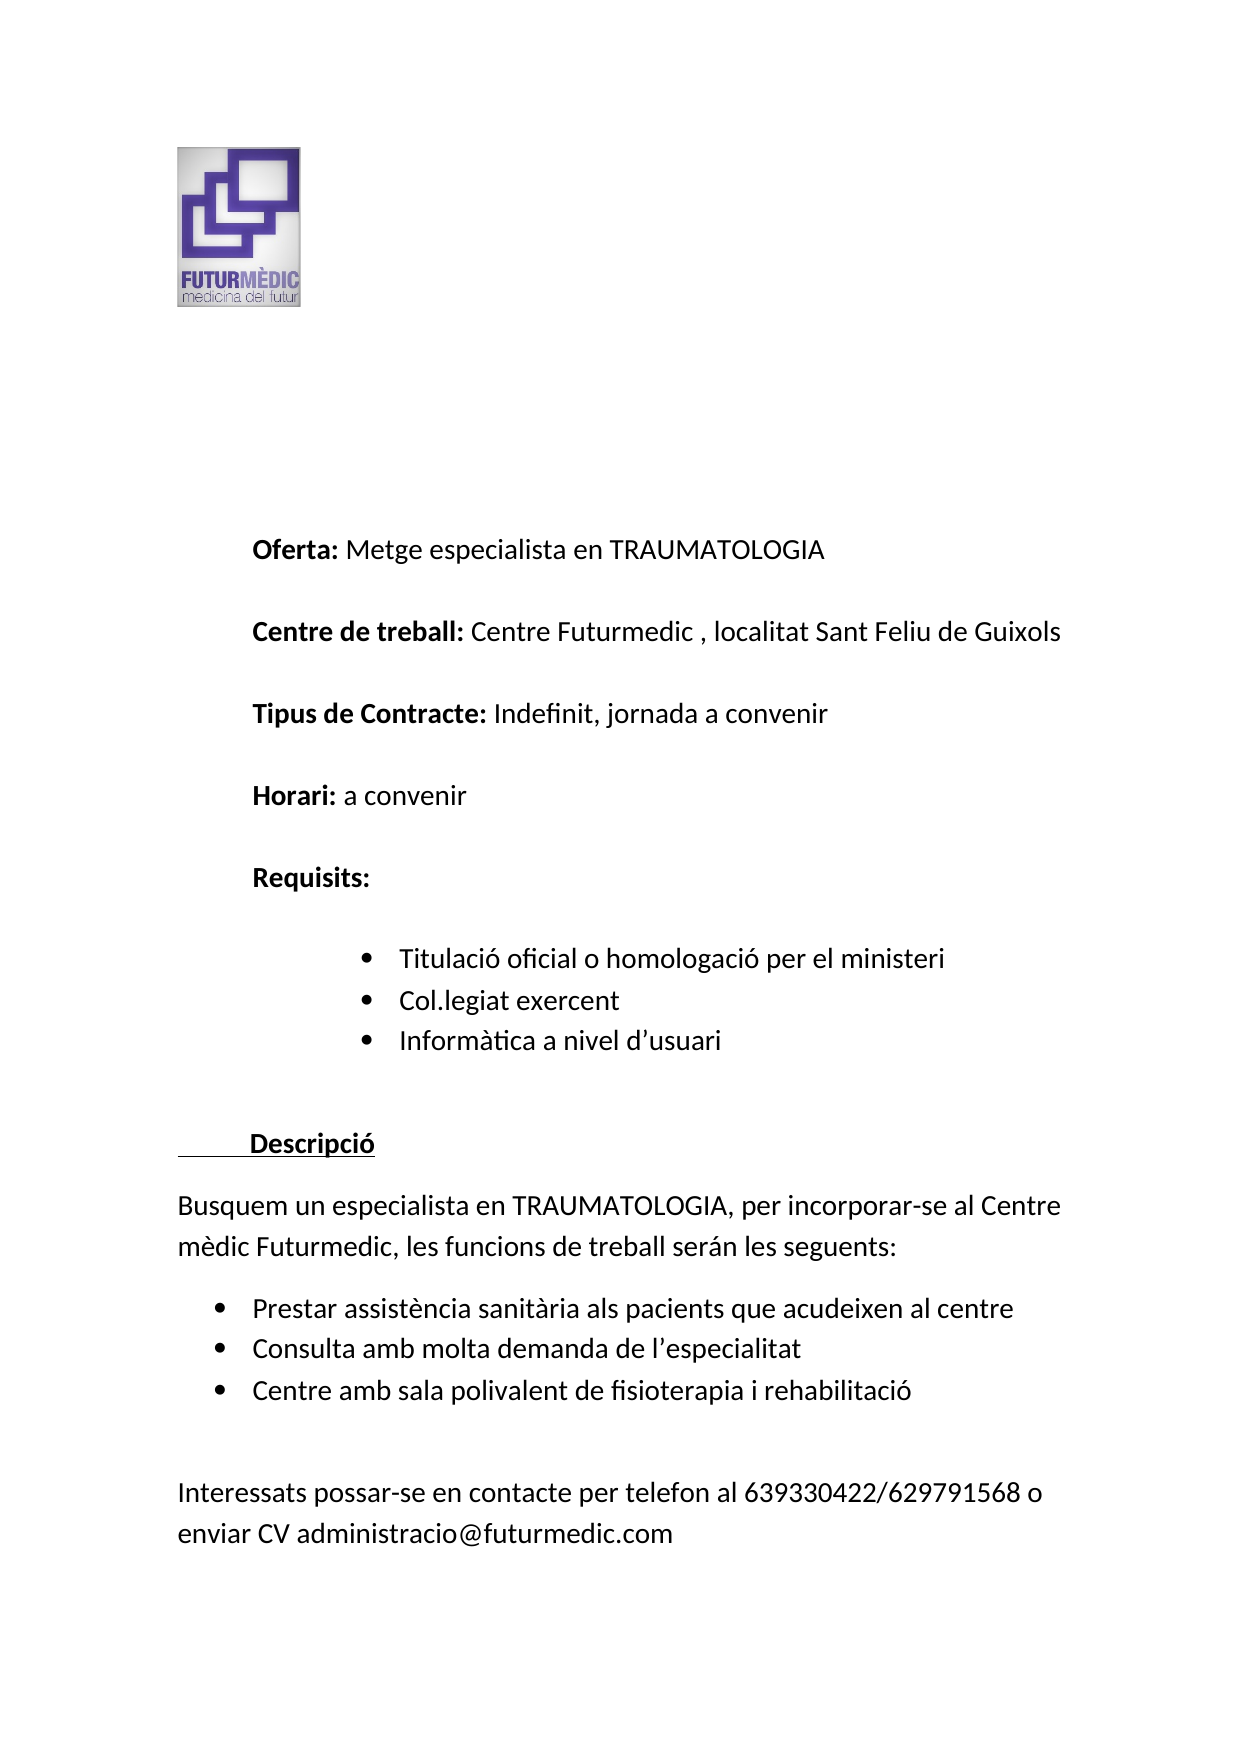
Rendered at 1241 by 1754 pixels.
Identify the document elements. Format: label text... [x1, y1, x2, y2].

list Requisits: [252, 859, 1063, 894]
list Oferta: Metge especialista en TRAUMATOLOGIA [252, 531, 1063, 567]
picture [177, 147, 301, 307]
list Col.legiat exercent [362, 982, 1063, 1017]
list Informàtica a nivel d’usuari [362, 1022, 1063, 1058]
list Centre de treball: Centre Futurmedic , localitat Sant Feliu de Guixols [252, 613, 1063, 649]
list Prestar assistència sanitària als pacients que acudeixen al centre [215, 1290, 1063, 1325]
text Interessats possar-se en contacte per telefon al 639330422/629791568 o enviar CV administracio@futurmedic.com [177, 1474, 1063, 1551]
list Consulta amb molta demanda de l’especialitat [215, 1331, 1063, 1366]
list Horari: a convenir [252, 777, 1063, 812]
list Titulació oficial o homologació per el ministeri [362, 941, 1063, 976]
list Centre amb sala polivalent de fisioterapia i rehabilitació [215, 1372, 1063, 1407]
text Descripció [177, 1125, 1063, 1161]
text Busquem un especialista en TRAUMATOLOGIA, per incorporar-se al Centre mèdic Futurmedic, les funcions de treball serán les seguents: [177, 1187, 1063, 1263]
list Tipus de Contracte: Indefinit, jornada a convenir [252, 695, 1063, 731]
